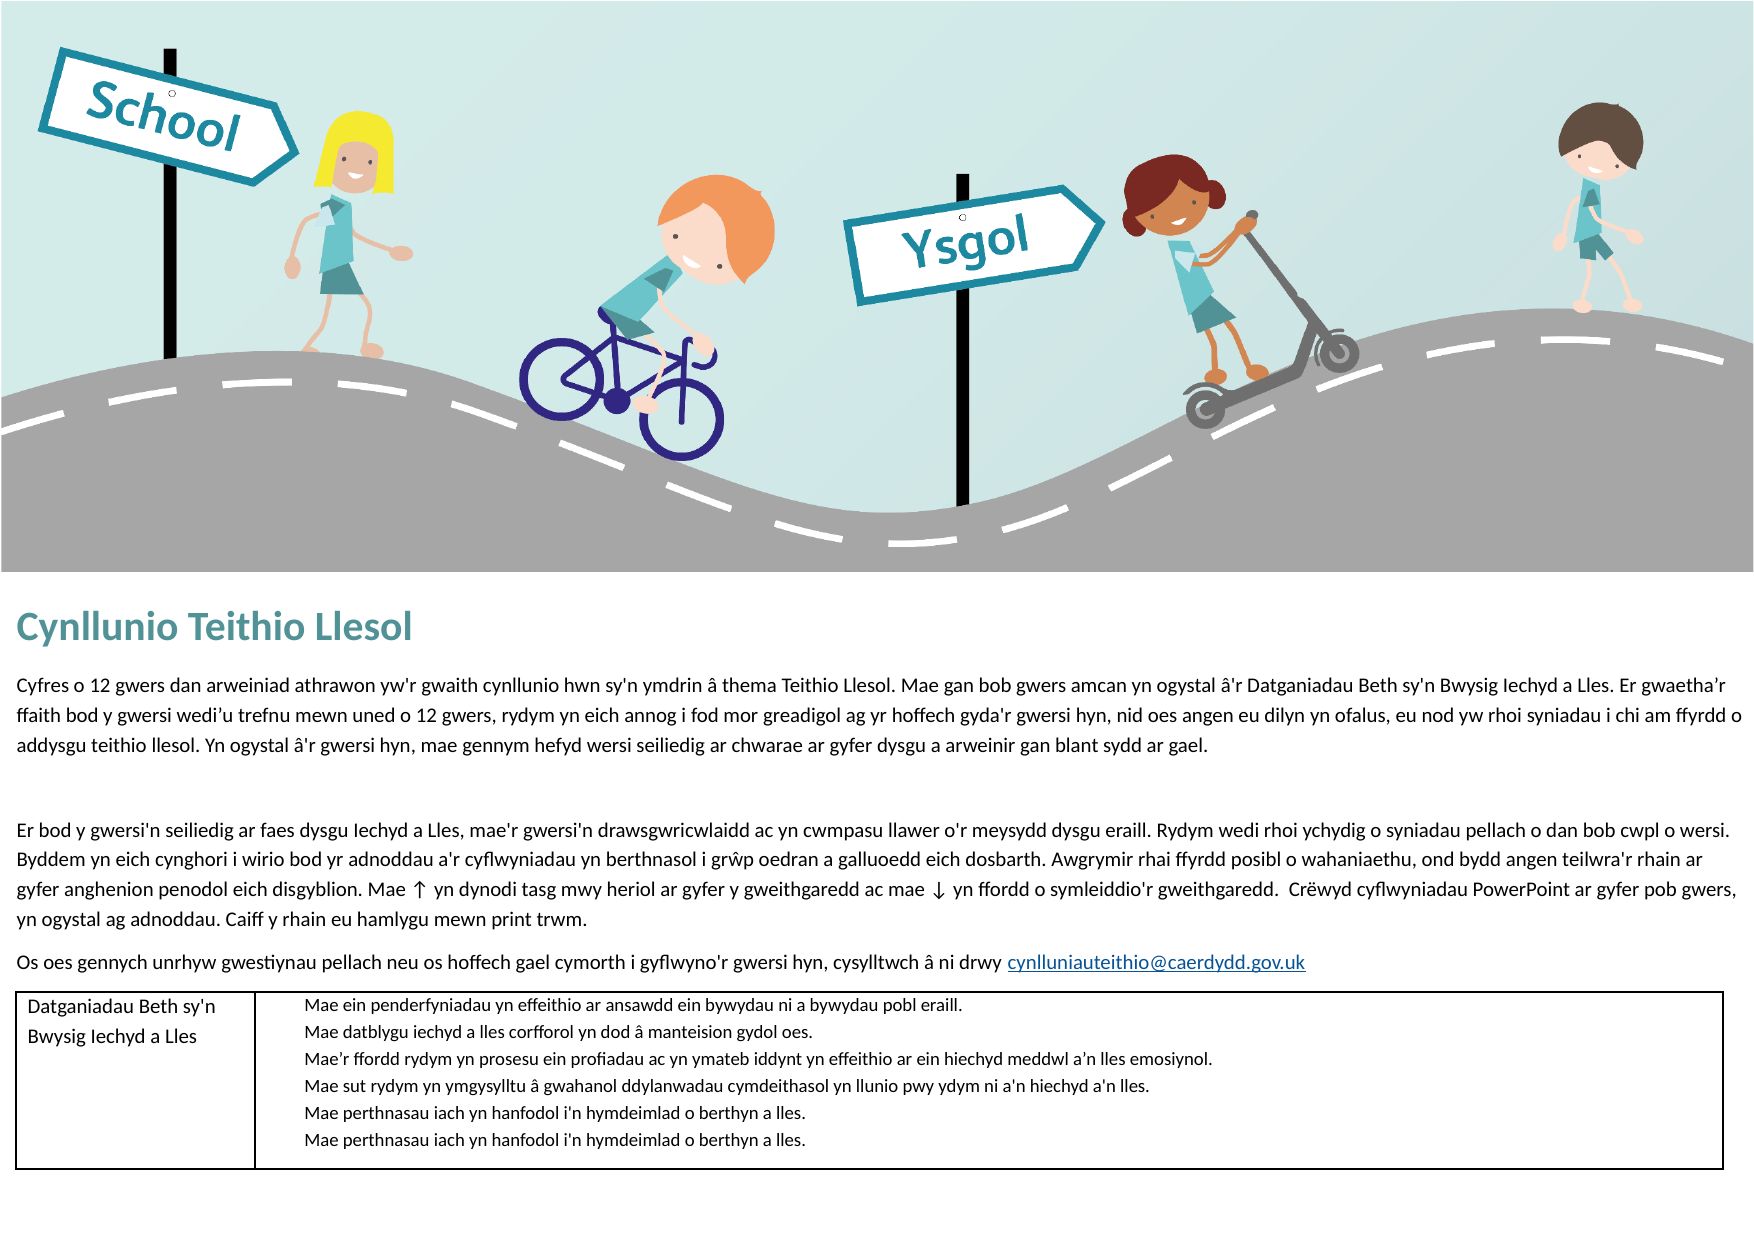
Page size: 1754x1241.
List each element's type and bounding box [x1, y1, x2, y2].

picture [1, 1, 1754, 572]
